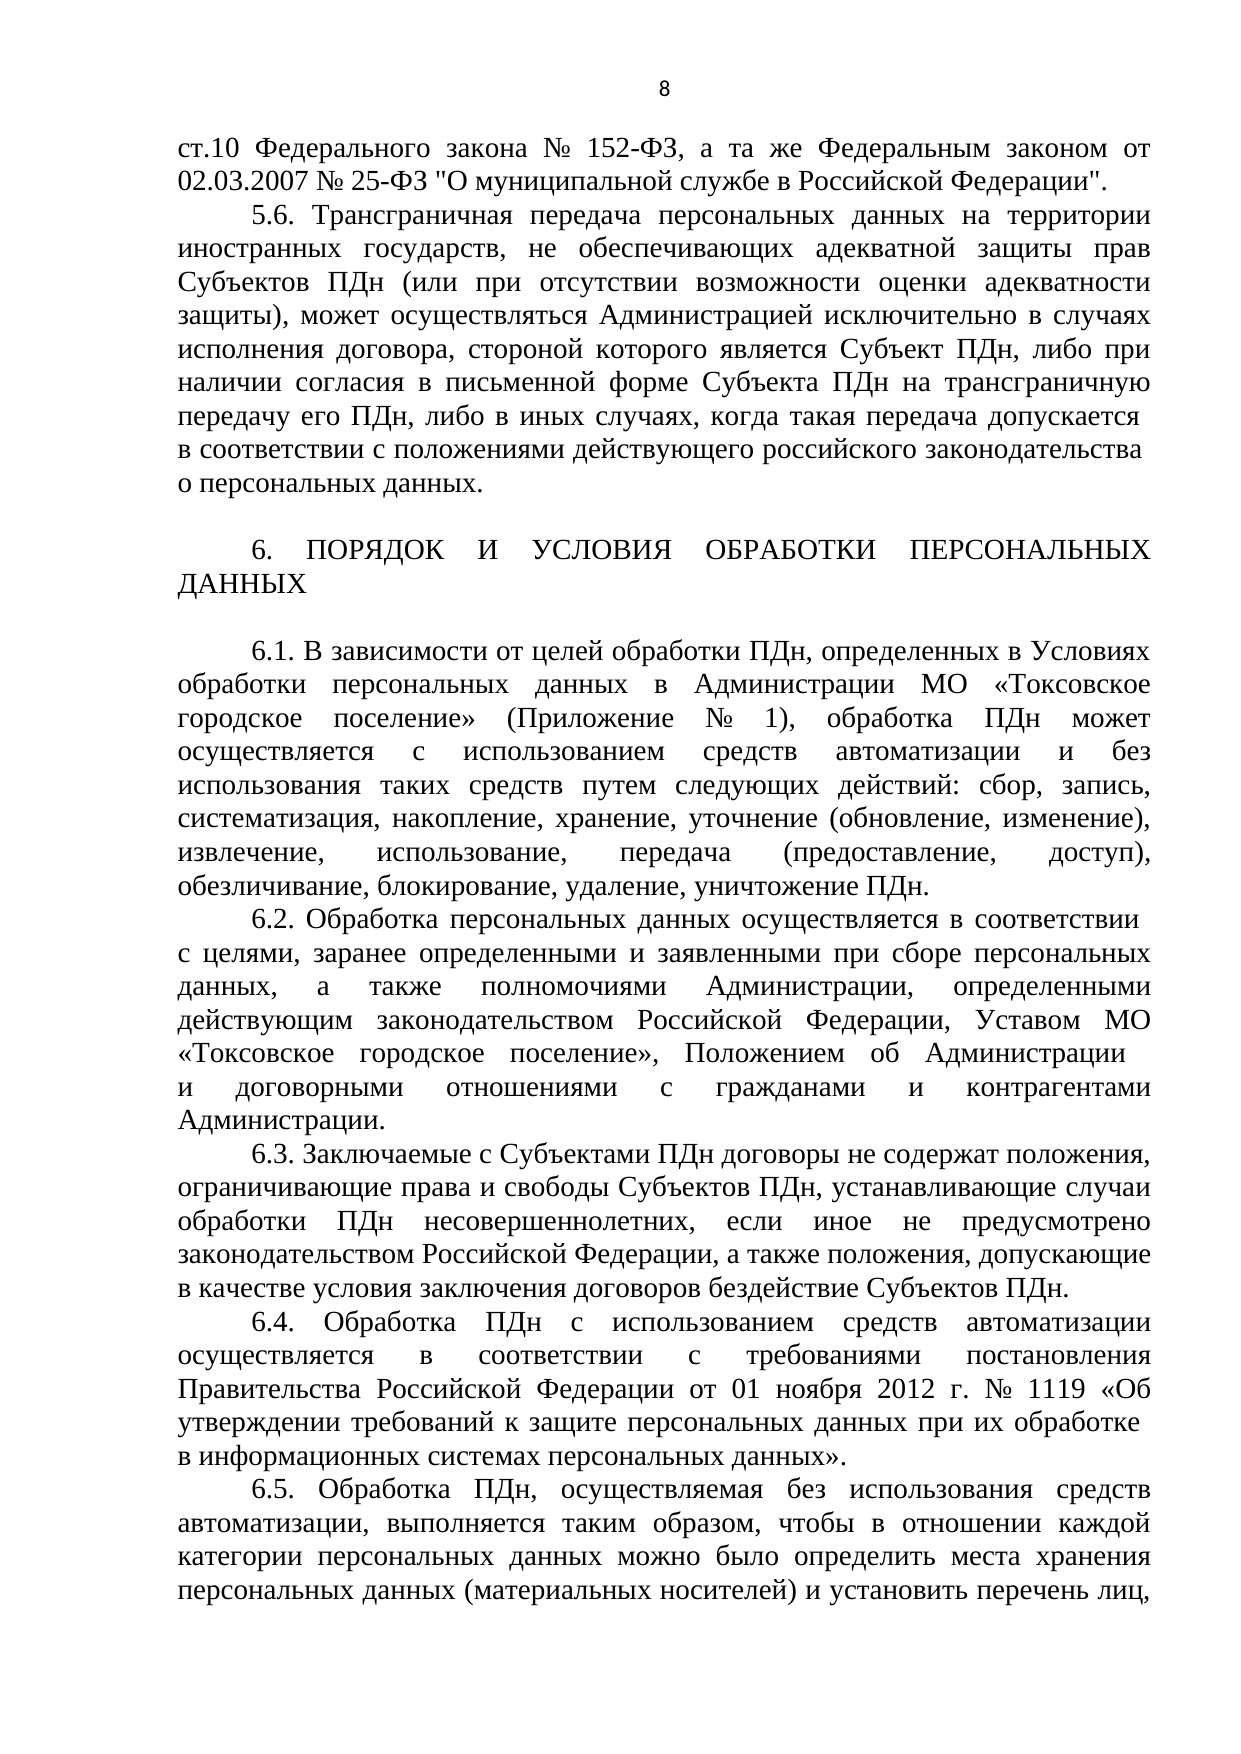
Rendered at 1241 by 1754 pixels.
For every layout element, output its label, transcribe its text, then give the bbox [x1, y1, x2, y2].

text 6.4. Обработка ПДн с использованием средств автоматизации осуществляется в соответствии с требованиями постановления Правительства Российской Федерации от 01 ноября 2012 г. № 1119 «Об утверждении требований к защите персональных данных при их обработке в информационных системах персональных данных». [177, 1304, 1152, 1471]
text 6.2. Обработка персональных данных осуществляется в соответствии с целями, заранее определенными и заявленными при сборе персональных данных, а также полномочиями Администрации, определенными действующим законодательством Российской Федерации, Уставом МО «Токсовское городское поселение», Положением об Администрации и договорными отношениями с гражданами и контрагентами Администрации. [177, 901, 1152, 1136]
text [177, 1471, 1152, 1606]
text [177, 130, 1152, 197]
text 5.6. Трансграничная передача персональных данных на территории иностранных государств, не обеспечивающих адекватной защиты прав Субъектов ПДн (или при отсутствии возможности оценки адекватности защиты), может осуществляться Администрацией исключительно в случаях исполнения договора, стороной которого является Субъект ПДн, либо при наличии согласия в письменной форме Субъекта ПДн на трансграничную передачу его ПДн, либо в иных случаях, когда такая передача допускается в соответствии с положениями действующего российского законодательства о персональных данных. [177, 197, 1152, 499]
text 6. ПОРЯДОК И УСЛОВИЯ ОБРАБОТКИ ПЕРСОНАЛЬНЫХ ДАННЫХ [177, 532, 1152, 599]
text 6.1. В зависимости от целей обработки ПДн, определенных в Условиях обработки персональных данных в Администрации МО «Токсовское городское поселение» (Приложение № 1), обработка ПДн может осуществляется с использованием средств автоматизации и без использования таких средств путем следующих действий: сбор, запись, систематизация, накопление, хранение, уточнение (обновление, изменение), извлечение, использование, передача (предоставление, доступ), обезличивание, блокирование, удаление, уничтожение ПДн. [177, 633, 1152, 901]
text 6.3. Заключаемые с Субъектами ПДн договоры не содержат положения, ограничивающие права и свободы Субъектов ПДн, устанавливающие случаи обработки ПДн несовершеннолетних, если иное не предусмотрено законодательством Российской Федерации, а также положения, допускающие в качестве условия заключения договоров бездействие Субъектов ПДн. [177, 1136, 1152, 1304]
